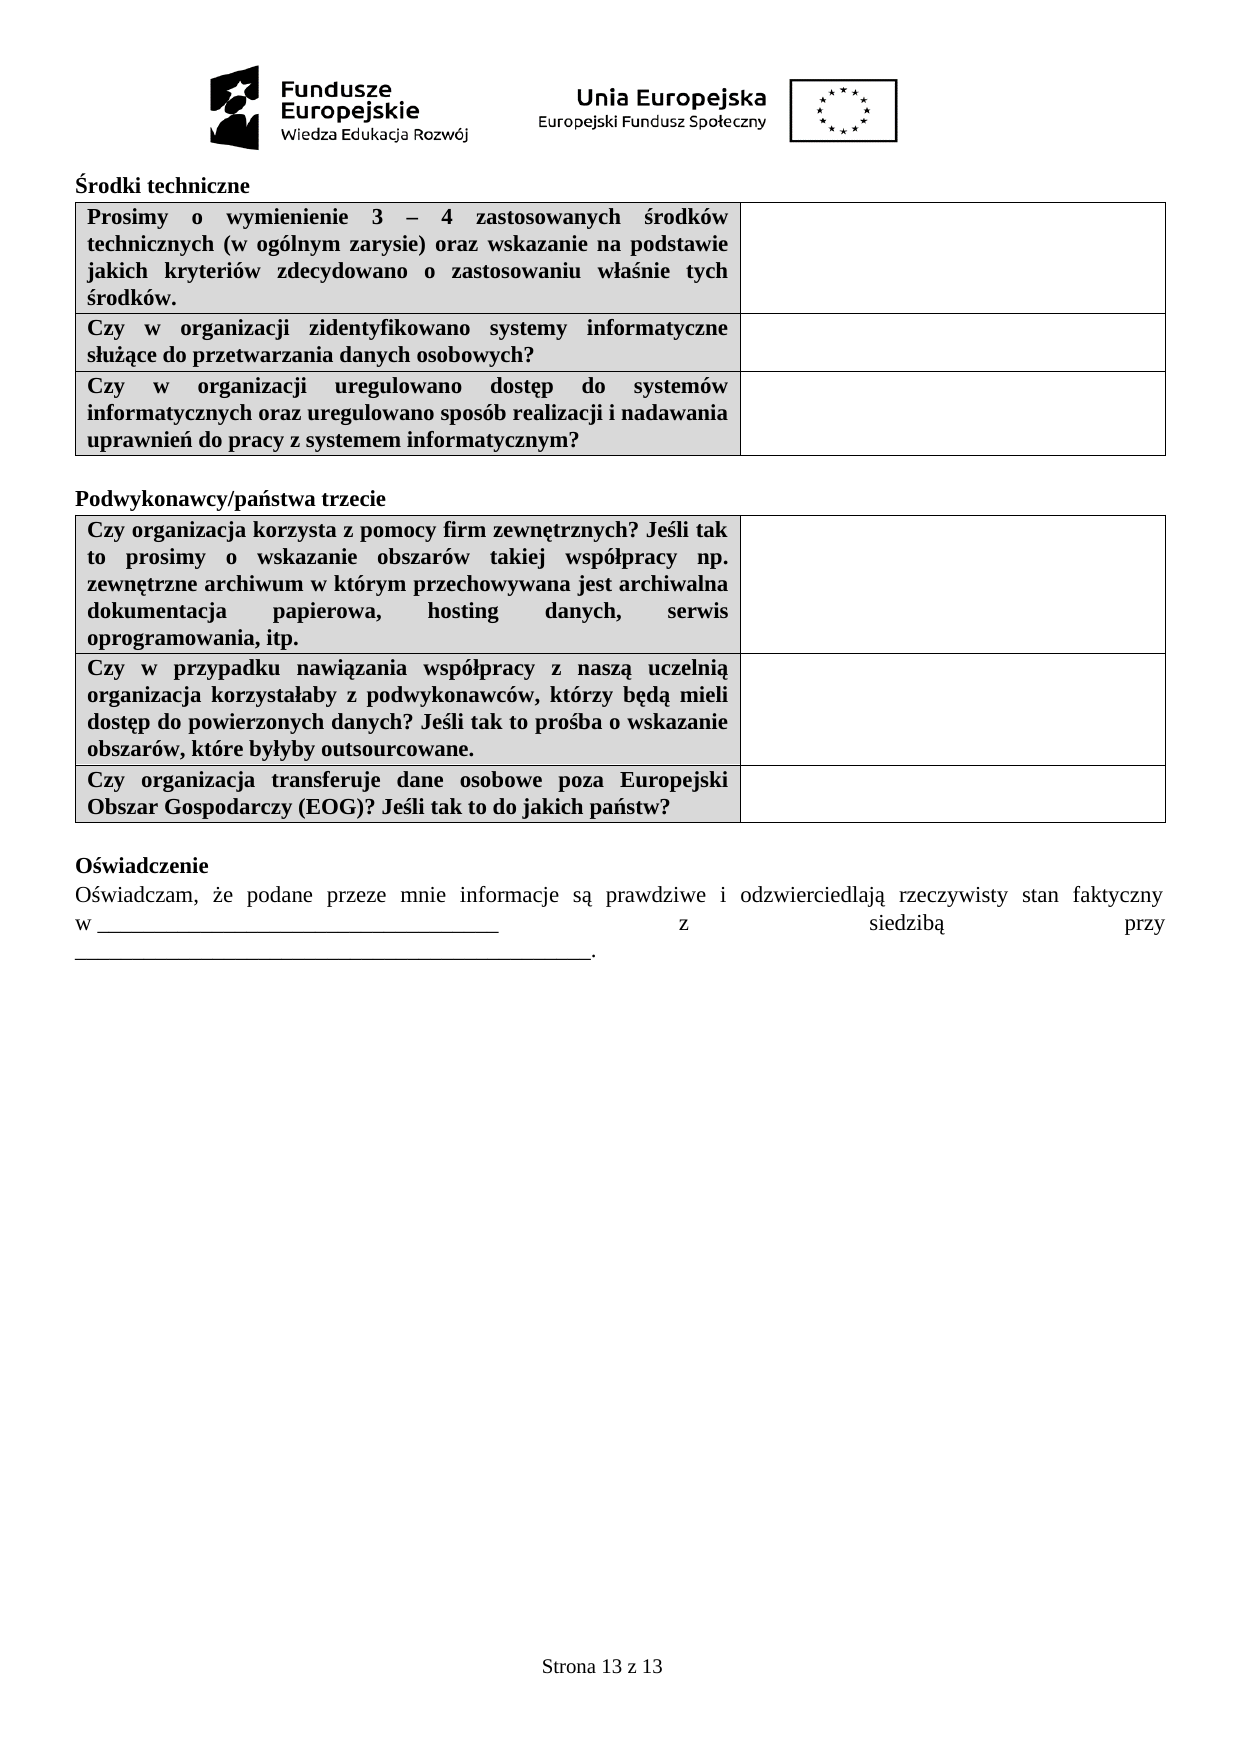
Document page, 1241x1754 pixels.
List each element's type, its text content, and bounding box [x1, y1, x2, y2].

table_cell Czy w przypadku nawiązania współpracy z naszą uczelnią organizacja korzystałaby z podwykonawców, którzy będą mieli dostęp do powierzonych danych? Jeśli tak to prośba o wskazanie obszarów, które byłyby outsourcowane. [76, 654, 740, 764]
text Środki techniczne [75, 173, 1165, 199]
table_header Czy organizacja korzysta z pomocy firm zewnętrznych? Jeśli tak to prosimy o wskazanie obszarów takiej współpracy np. zewnętrzne archiwum w którym przechowywana jest archiwalna dokumentacja papierowa, hosting danych, serwis oprogramowania, itp. [76, 516, 740, 653]
table_cell [741, 766, 1165, 822]
table_cell [741, 314, 1165, 371]
text Oświadczam, że podane przeze mnie informacje są prawdziwe i odzwierciedlają rzeczywisty stan faktyczny w ___________________________________ z siedzibą przy _____________________________________________. [75, 881, 1165, 962]
table_header Prosimy o wymienienie 3 – 4 zastosowanych środków technicznych (w ogólnym zarysie) oraz wskazanie na podstawie jakich kryteriów zdecydowano o zastosowaniu właśnie tych środków. [76, 203, 740, 313]
table_cell Czy w organizacji zidentyfikowano systemy informatyczne służące do przetwarzania danych osobowych? [76, 314, 740, 371]
table_header [741, 203, 1165, 313]
text Oświadczenie [75, 852, 1165, 878]
table_cell [741, 372, 1165, 455]
text Podwykonawcy/państwa trzecie [75, 485, 1165, 512]
table_cell Czy organizacja transferuje dane osobowe poza Europejski Obszar Gospodarczy (EOG)? Jeśli tak to do jakich państw? [76, 766, 740, 822]
table_header [741, 516, 1165, 653]
table_cell Czy w organizacji uregulowano dostęp do systemów informatycznych oraz uregulowano sposób realizacji i nadawania uprawnień do pracy z systemem informatycznym? [76, 372, 740, 455]
picture [186, 44, 920, 171]
table_cell [741, 654, 1165, 764]
